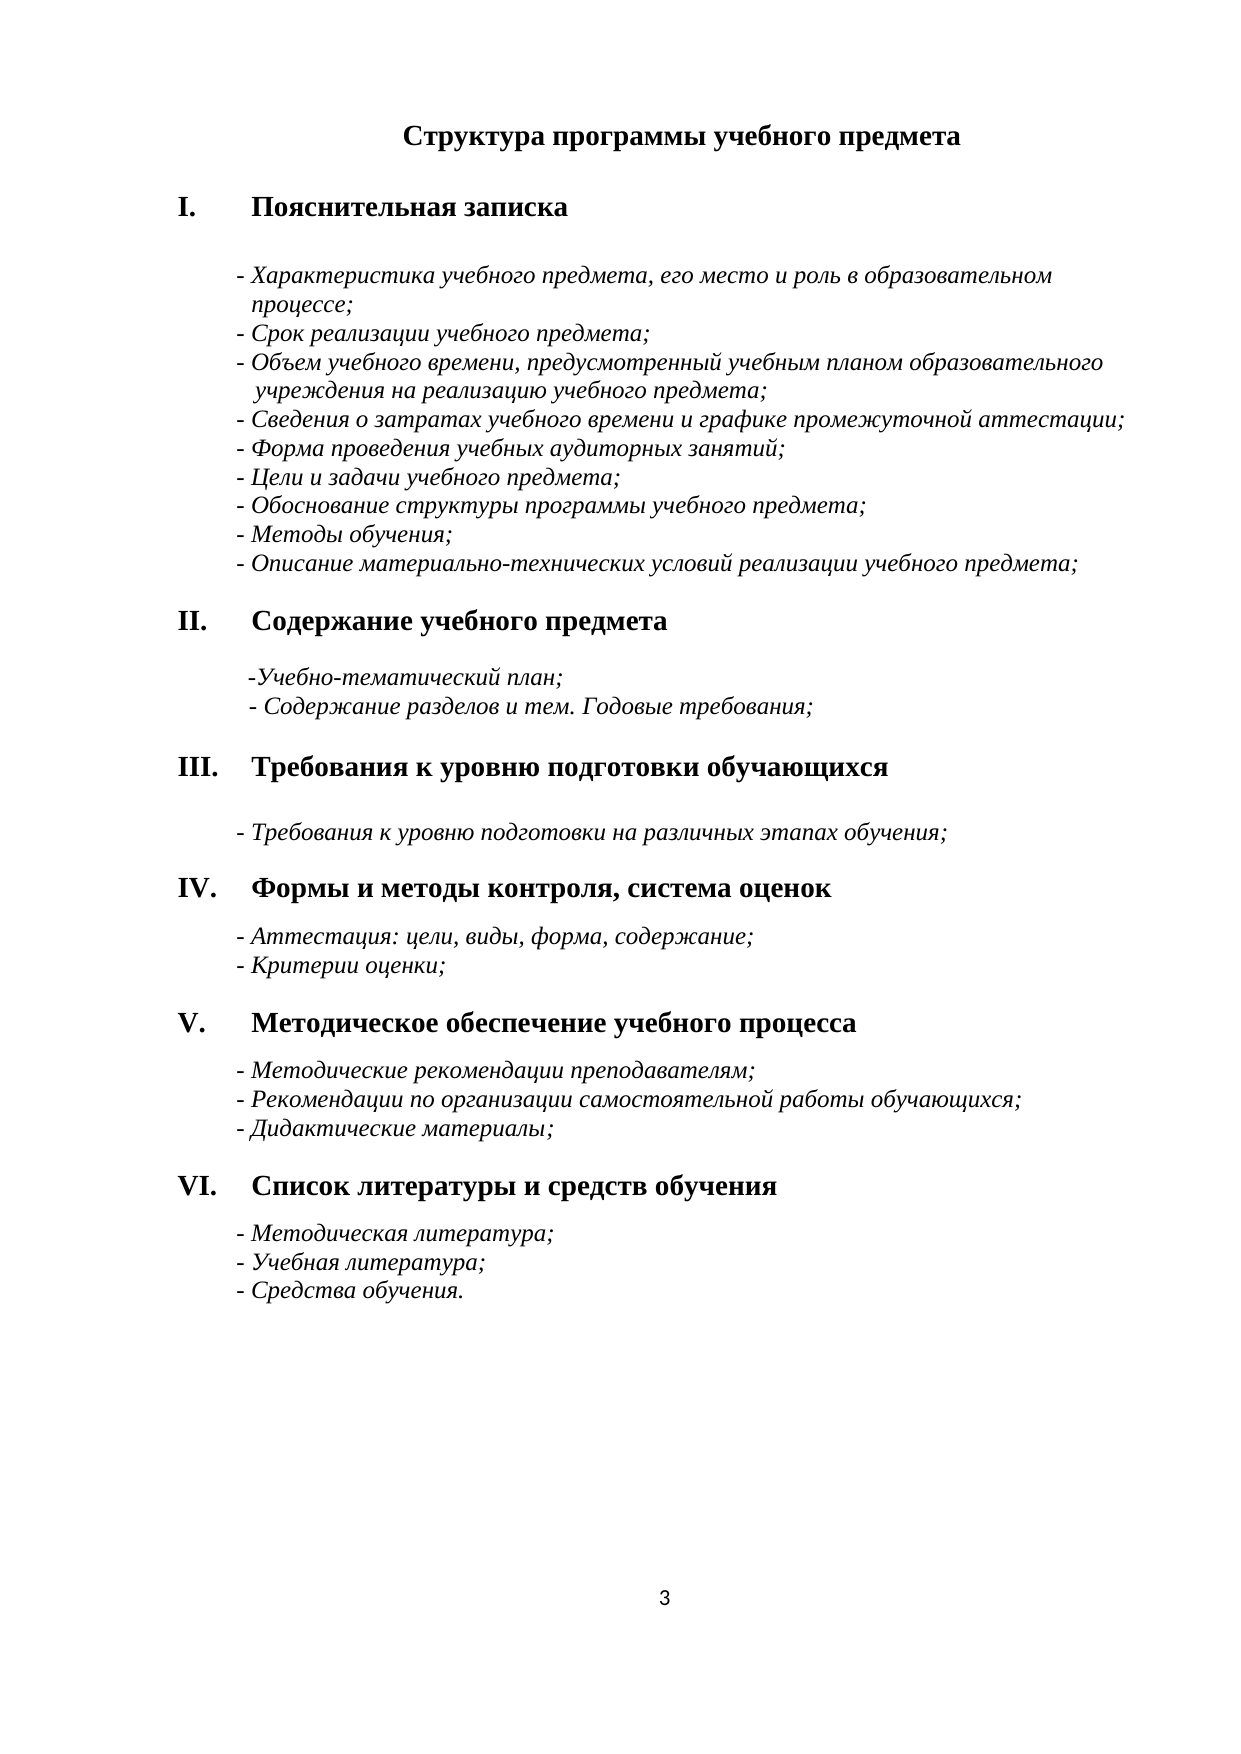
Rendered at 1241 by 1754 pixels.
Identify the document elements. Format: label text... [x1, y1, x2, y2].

text - Обоснование структуры программы учебного предмета; [177, 490, 1152, 519]
text - Цели и задачи учебного предмета; [177, 462, 1152, 490]
text - Критерии оценки; [177, 950, 1152, 978]
text V. Методическое обеспечение учебного процесса [177, 1005, 1152, 1038]
text - Форма проведения учебных аудиторных занятий; [177, 433, 1152, 462]
text - Методические рекомендации преподавателям; [177, 1055, 1152, 1084]
text - Дидактические материалы ; [177, 1113, 1152, 1141]
text - Сведения о затратах учебного времени и графике промежуточной аттестации; [177, 404, 1152, 433]
text - Методы обучения; [177, 519, 1152, 548]
text VI. Список литературы и средств обучения [177, 1168, 1152, 1201]
text II. Содержание учебного предмета [177, 603, 1152, 637]
text - Средства обучения. [177, 1276, 1152, 1304]
text - Методическая литература; [177, 1218, 1152, 1247]
text - Срок реализации учебного предмета; [177, 318, 1152, 347]
text - Учебная литература; [177, 1247, 1152, 1276]
text - Рекомендации по организации самостоятельной работы обучающихся; [177, 1084, 1152, 1113]
text учреждения на реализацию учебного предмета; [177, 375, 1152, 404]
text - Объем учебного времени, предусмотренный учебным планом образовательного [177, 347, 1152, 375]
text Структура программы учебного предмета [328, 118, 1152, 152]
text - Характеристика учебного предмета, его место и роль в образовательном процессе; [177, 260, 1152, 318]
text IV. Формы и методы контроля, система оценок [177, 871, 1152, 904]
text - Описание материально-технических условий реализации учебного предмета; [177, 548, 1152, 577]
text - Требования к уровню подготовки на различных этапах обучения; [177, 817, 1152, 846]
text -Учебно-тематический план; [177, 662, 1152, 691]
text I. Пояснительная записка [177, 189, 1152, 223]
text - Аттестация: цели, виды, форма, содержание; [177, 921, 1152, 950]
text - Содержание разделов и тем. Годовые требования; [177, 691, 1152, 720]
text III. Требования к уровню подготовки обучающихся [177, 749, 1152, 783]
